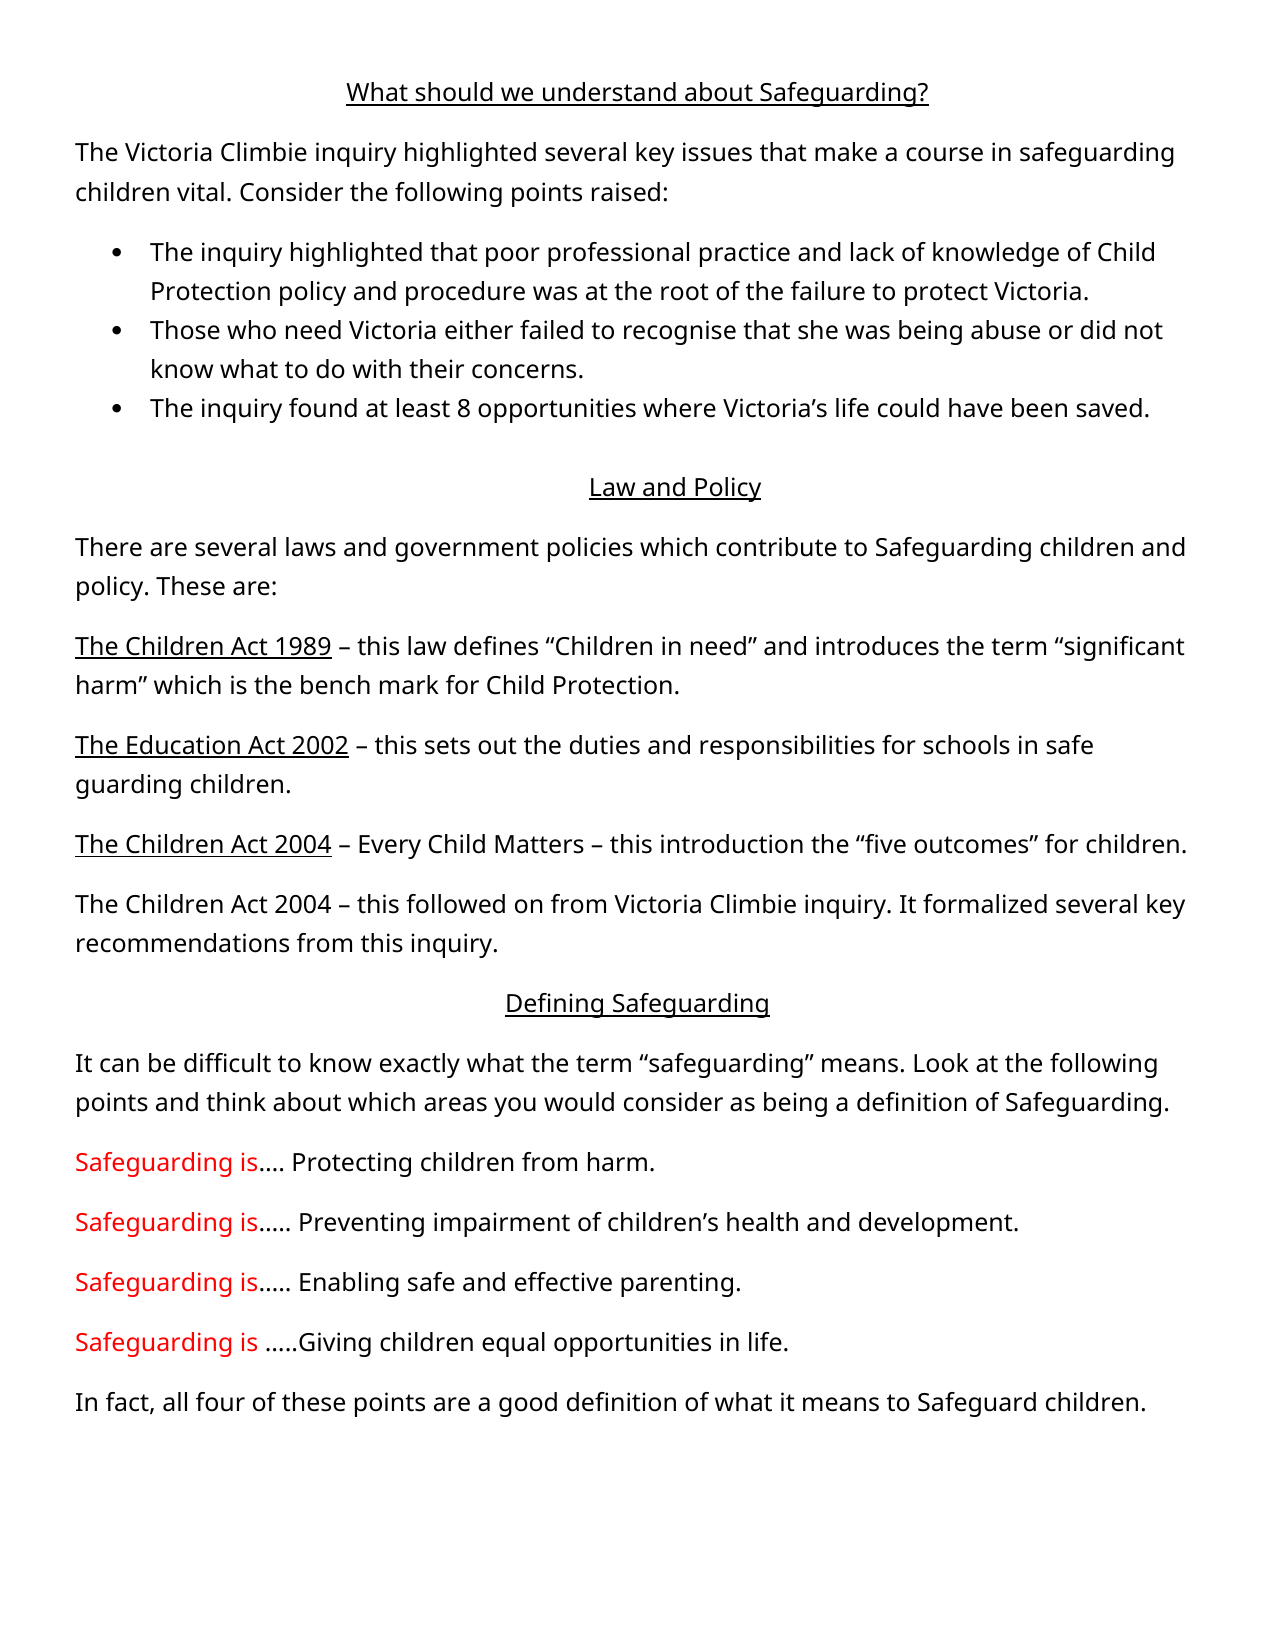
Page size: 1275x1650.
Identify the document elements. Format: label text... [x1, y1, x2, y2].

text The Children Act 1989 – this law defines “Children in need” and introduces the term “significant harm” which is the bench mark for Child Protection. [75, 628, 1200, 702]
list Those who need Victoria either failed to recognise that she was being abuse or did not know what to do with their concerns. [112, 312, 1200, 386]
text The Children Act 2004 – this followed on from Victoria Climbie inquiry. It formalized several key recommendations from this inquiry. [75, 887, 1200, 960]
text Defining Safeguarding [75, 986, 1200, 1020]
text In fact, all four of these points are a good definition of what it means to Safeguard children. [75, 1385, 1200, 1419]
text The Children Act 2004 – Every Child Matters – this introduction the “five outcomes” for children. [75, 827, 1200, 861]
text It can be difficult to know exactly what the term “safeguarding” means. Look at the following points and think about which areas you would consider as being a definition of Safeguarding. [75, 1046, 1200, 1119]
text The Victoria Climbie inquiry highlighted several key issues that make a course in safeguarding children vital. Consider the following points raised: [75, 135, 1200, 208]
text Safeguarding is …..Giving children equal opportunities in life. [75, 1325, 1200, 1359]
text The Education Act 2002 – this sets out the duties and responsibilities for schools in safe guarding children. [75, 727, 1200, 801]
text Safeguarding is…. Protecting children from harm. [75, 1145, 1200, 1179]
text Safeguarding is….. Enabling safe and effective parenting. [75, 1265, 1200, 1299]
text What should we understand about Safeguarding? [75, 75, 1200, 109]
list The inquiry found at least 8 opportunities where Victoria’s life could have been saved. [112, 391, 1200, 425]
list The inquiry highlighted that poor professional practice and lack of knowledge of Child Protection policy and procedure was at the root of the failure to protect Victoria. [112, 234, 1200, 307]
text Safeguarding is….. Preventing impairment of children’s health and development. [75, 1205, 1200, 1239]
text There are several laws and government policies which contribute to Safeguarding children and policy. These are: [75, 529, 1200, 602]
list Law and Policy [150, 469, 1200, 503]
